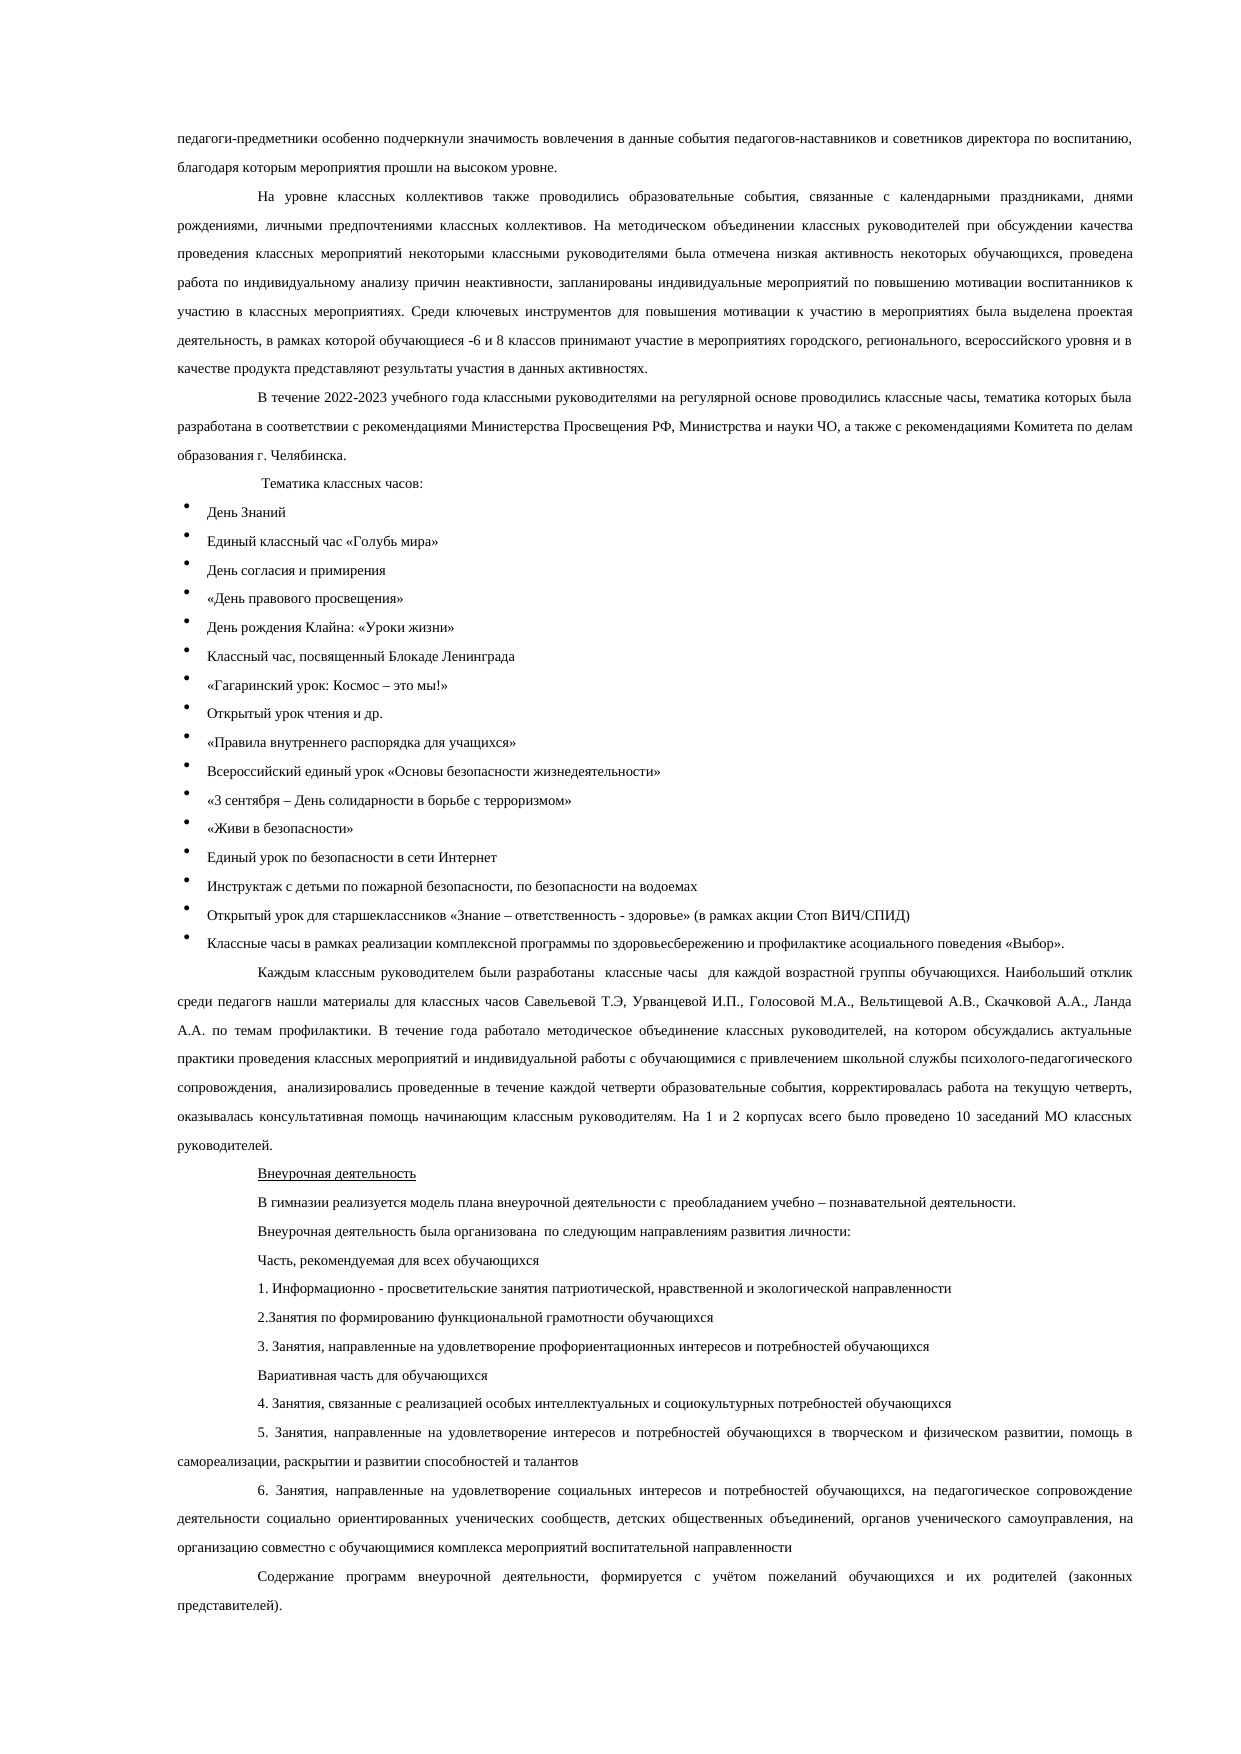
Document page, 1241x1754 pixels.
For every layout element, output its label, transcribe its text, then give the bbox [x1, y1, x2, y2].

list «3 сентября – День солидарности в борьбе с терроризмом» [177, 779, 1133, 808]
text 2.Занятия по формированию функциональной грамотности обучающихся [177, 1297, 1133, 1326]
list Открытый урок для старшеклассников «Знание – ответственность - здоровье» (в рамках акции Стоп ВИЧ/СПИД) [177, 894, 1133, 923]
list Единый урок по безопасности в сети Интернет [177, 837, 1133, 866]
list «Правила внутреннего распорядка для учащихся» [177, 722, 1133, 751]
text Часть, рекомендуемая для всех обучающихся [177, 1239, 1133, 1268]
text Внеурочная деятельность была организована по следующим направлениям развития личности: [177, 1211, 1133, 1239]
list «Живи в безопасности» [177, 808, 1133, 837]
text В гимназии реализуется модель плана внеурочной деятельности с преобладанием учебно – познавательной деятельности. [177, 1182, 1133, 1211]
list «День правового просвещения» [177, 578, 1133, 607]
text Каждым классным руководителем были разработаны классные часы для каждой возрастной группы обучающихся. Наибольший отклик среди педагогв нашли материалы для классных часов Савельевой Т.Э, Урванцевой И.П., Голосовой М.А., Вельтищевой А.В., Скачковой А.А., Ланда А.А. по темам профилактики. В течение года работало методическое объединение классных руководителей, на котором обсуждались актуальные практики проведения классных мероприятий и индивидуальной работы с обучающимися с привлечением школьной службы психолого-педагогического сопровождения, анализировались проведенные в течение каждой четверти образовательные события, корректировалась работа на текущую четверть, оказывалась консультативная помощь начинающим классным руководителям. На 1 и 2 корпусах всего было проведено 10 заседаний МО классных руководителей. [177, 952, 1133, 1153]
list Открытый урок чтения и др. [177, 693, 1133, 722]
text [177, 118, 1133, 176]
list Инструктаж с детьми по пожарной безопасности, по безопасности на водоемах [177, 866, 1133, 894]
text 1. Информационно - просветительские занятия патриотической, нравственной и экологической направленности [177, 1268, 1133, 1297]
list Всероссийский единый урок «Основы безопасности жизнедеятельности» [177, 751, 1133, 779]
text В течение 2022-2023 учебного года классными руководителями на регулярной основе проводились классные часы, тематика которых была разработана в соответствии с рекомендациями Министерства Просвещения РФ, Министрства и науки ЧО, а также с рекомендациями Комитета по делам образования г. Челябинска. [177, 377, 1133, 463]
list Единый классный час «Голубь мира» [177, 521, 1133, 549]
text На уровне классных коллективов также проводились образовательные события, связанные с календарными праздниками, днями рождениями, личными предпочтениями классных коллективов. На методическом объединении классных руководителей при обсуждении качества проведения классных мероприятий некоторыми классными руководителями была отмечена низкая активность некоторых обучающихся, проведена работа по индивидуальному анализу причин неактивности, запланированы индивидуальные мероприятий по повышению мотивации воспитанников к участию в классных мероприятиях. Среди ключевых инструментов для повышения мотивации к участию в мероприятиях была выделена проектая деятельность, в рамках которой обучающиеся -6 и 8 классов принимают участие в мероприятиях городского, регионального, всероссийского уровня и в качестве продукта представляют результаты участия в данных активностях. [177, 176, 1133, 377]
text 5. Занятия, направленные на удовлетворение интересов и потребностей обучающихся в творческом и физическом развитии, помощь в самореализации, раскрытии и развитии способностей и талантов [177, 1412, 1133, 1469]
list Классные часы в рамках реализации комплексной программы по здоровьесбережению и профилактике асоциального поведения «Выбор». [177, 923, 1133, 952]
text Вариативная часть для обучающихся [177, 1354, 1133, 1383]
text 3. Занятия, направленные на удовлетворение профориентационных интересов и потребностей обучающихся [177, 1326, 1133, 1354]
list День Знаний [177, 492, 1133, 521]
list День рождения Клайна: «Уроки жизни» [177, 607, 1133, 636]
list «Гагаринский урок: Космос – это мы!» [177, 664, 1133, 693]
text Тематика классных часов: [177, 463, 1133, 492]
list Классный час, посвященный Блокаде Ленинграда [177, 636, 1133, 664]
text Внеурочная деятельность [177, 1153, 1133, 1182]
text 6. Занятия, направленные на удовлетворение социальных интересов и потребностей обучающихся, на педагогическое сопровождение деятельности социально ориентированных ученических сообществ, детских общественных объединений, органов ученического самоуправления, на организацию совместно с обучающимися комплекса мероприятий воспитательной направленности [177, 1469, 1133, 1556]
text Содержание программ внеурочной деятельности, формируется с учётом пожеланий обучающихся и их родителей (законных представителей). [177, 1556, 1133, 1613]
list День согласия и примирения [177, 549, 1133, 578]
text 4. Занятия, связанные с реализацией особых интеллектуальных и социокультурных потребностей обучающихся [177, 1383, 1133, 1412]
